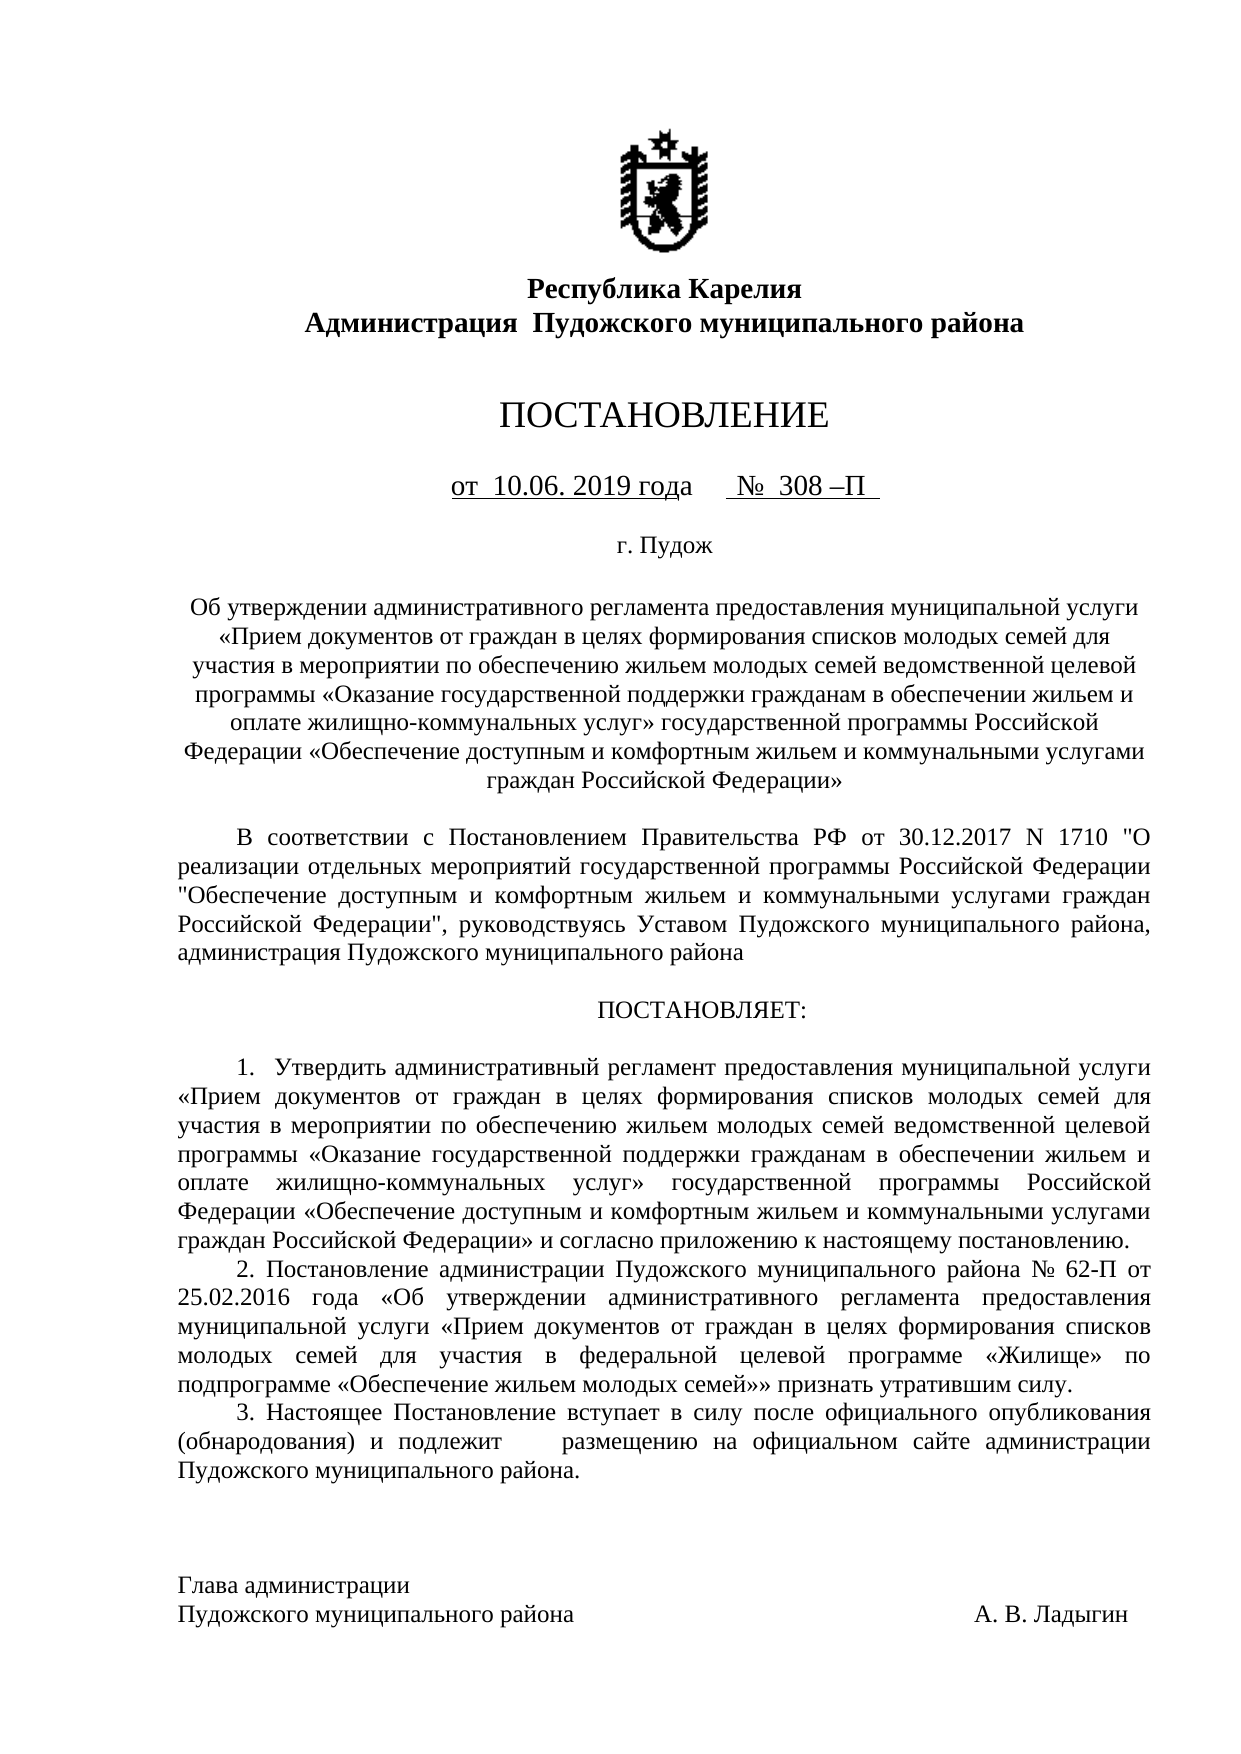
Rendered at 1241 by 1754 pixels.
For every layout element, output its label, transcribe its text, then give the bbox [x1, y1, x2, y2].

list Утвердить административный регламент предоставления муниципальной услуги «Прием документов от граждан в целях формирования списков молодых семей для участия в мероприятии по обеспечению жильем молодых семей ведомственной целевой программы «Оказание государственной поддержки гражданам в обеспечении жильем и оплате жилищно-коммунальных услуг» государственной программы Российской Федерации «Обеспечение доступным и комфортным жильем и коммунальными услугами граждан Российской Федерации» и согласно приложению к настоящему постановлению. [177, 1052, 1152, 1254]
text В соответствии с Постановлением Правительства РФ от 30.12.2017 N 1710 "О реализации отдельных мероприятий государственной программы Российской Федерации "Обеспечение доступным и комфортным жильем и коммунальными услугами граждан Российской Федерации", руководствуясь Уставом Пудожского муниципального района, администрация Пудожского муниципального района [177, 822, 1152, 966]
text Глава администрации [177, 1570, 1152, 1599]
text Пудожского муниципального района А. В. Ладыгин [177, 1599, 1152, 1627]
list Настоящее Постановление вступает в силу после официального опубликования (обнародования) и подлежит размещению на официальном сайте администрации Пудожского муниципального района. [177, 1397, 1152, 1484]
list Постановление администрации Пудожского муниципального района № 62-П от 25.02.2016 года «Об утверждении административного регламента предоставления муниципальной услуги «Прием документов от граждан в целях формирования списков молодых семей для участия в федеральной целевой программе «Жилище» по подпрограмме «Обеспечение жильем молодых семей»» признать утратившим силу. [177, 1254, 1152, 1397]
text Республика Карелия [177, 271, 1152, 305]
text от 10.06. 2019 года № 308 –П [177, 468, 1152, 501]
text ПОСТАНОВЛЯЕТ: [177, 995, 1152, 1024]
text г. Пудож [177, 530, 1152, 559]
text Администрация Пудожского муниципального района [177, 305, 1152, 338]
subtitle ПОСТАНОВЛЕНИЕ [177, 392, 1152, 435]
text Об утверждении административного регламента предоставления муниципальной услуги «Прием документов от граждан в целях формирования списков молодых семей для участия в мероприятии по обеспечению жильем молодых семей ведомственной целевой программы «Оказание государственной поддержки гражданам в обеспечении жильем и оплате жилищно-коммунальных услуг» государственной программы Российской Федерации «Обеспечение доступным и комфортным жильем и коммунальными услугами граждан Российской Федерации» [177, 592, 1152, 794]
